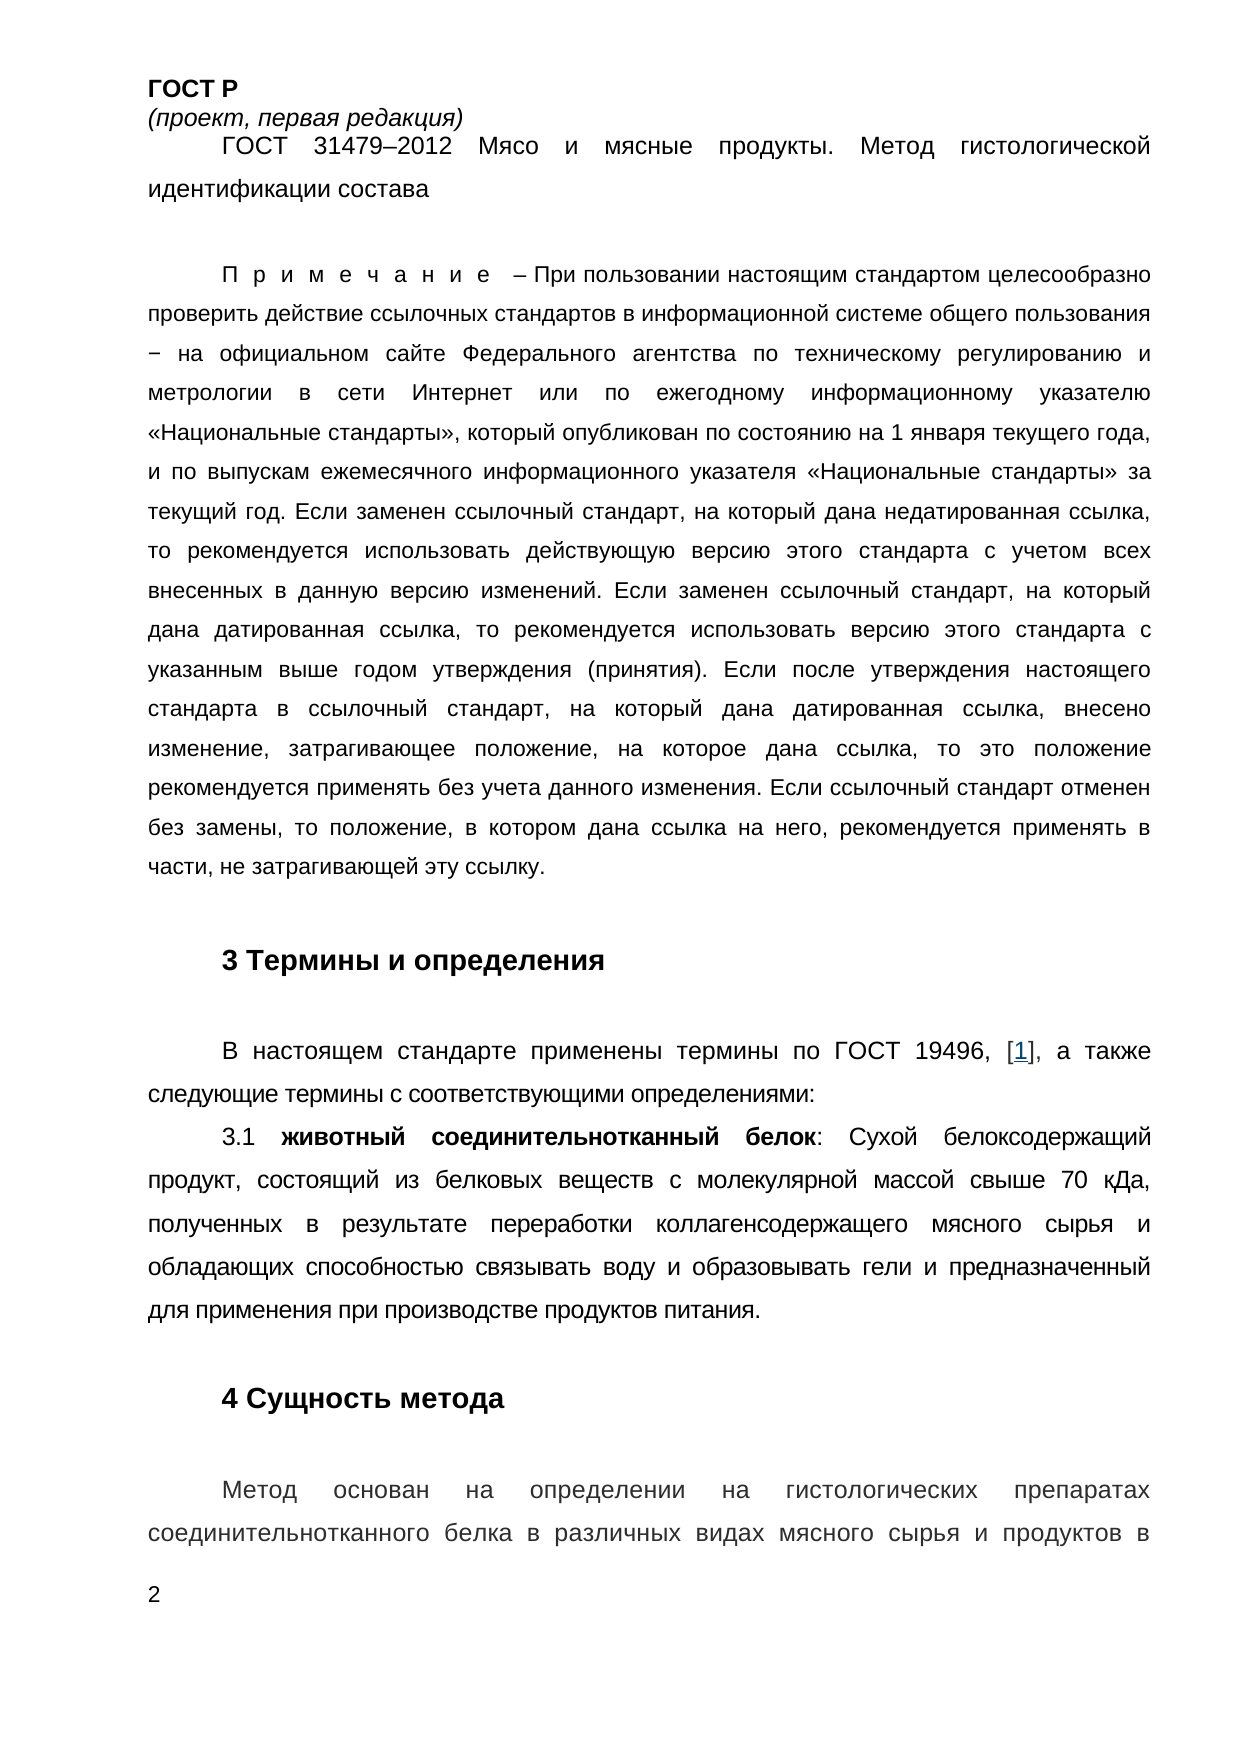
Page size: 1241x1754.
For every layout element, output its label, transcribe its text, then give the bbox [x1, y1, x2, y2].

text ГОСТ 31479–2012 Мясо и мясные продукты. Метод гистологической идентификации состава [148, 131, 1152, 203]
text П р и м е ч а н и е – При пользовании настоящим стандартом целесообразно проверить действие ссылочных стандартов в информационной системе общего пользования − на официальном сайте Федерального агентства по техническому регулированию и метрологии в сети Интернет или по ежегодному информационному указателю «Национальные стандарты», который опубликован по состоянию на 1 января текущего года, и по выпускам ежемесячного информационного указателя «Национальные стандарты» за текущий год. Если заменен ссылочный стандарт, на который дана недатированная ссылка, то рекомендуется использовать действующую версию этого стандарта с учетом всех внесенных в данную версию изменений. Если заменен ссылочный стандарт, на который дана датированная ссылка, то рекомендуется использовать версию этого стандарта с указанным выше годом утверждения (принятия). Если после утверждения настоящего стандарта в ссылочный стандарт, на который дана датированная ссылка, внесено изменение, затрагивающее положение, на которое дана ссылка, то это положение рекомендуется применять без учета данного изменения. Если ссылочный стандарт отменен без замены, то положение, в котором дана ссылка на него, рекомендуется применять в части, не затрагивающей эту ссылку. [148, 261, 1152, 879]
text 3 Термины и определения [148, 943, 1152, 976]
text 3.1 животный соединительнотканный белок: Сухой белоксодержащий продукт, состоящий из белковых веществ с молекулярной массой свыше 70 кДа, полученных в результате переработки коллагенсодержащего мясного сырья и обладающих способностью связывать воду и образовывать гели и предназначенный для применения при производстве продуктов питания. [148, 1122, 1152, 1324]
text 4 Сущность метода [148, 1381, 1152, 1415]
text В настоящем стандарте применены термины по ГОСТ 19496, [1], а также следующие термины с соответствующими определениями: [148, 1036, 1152, 1108]
